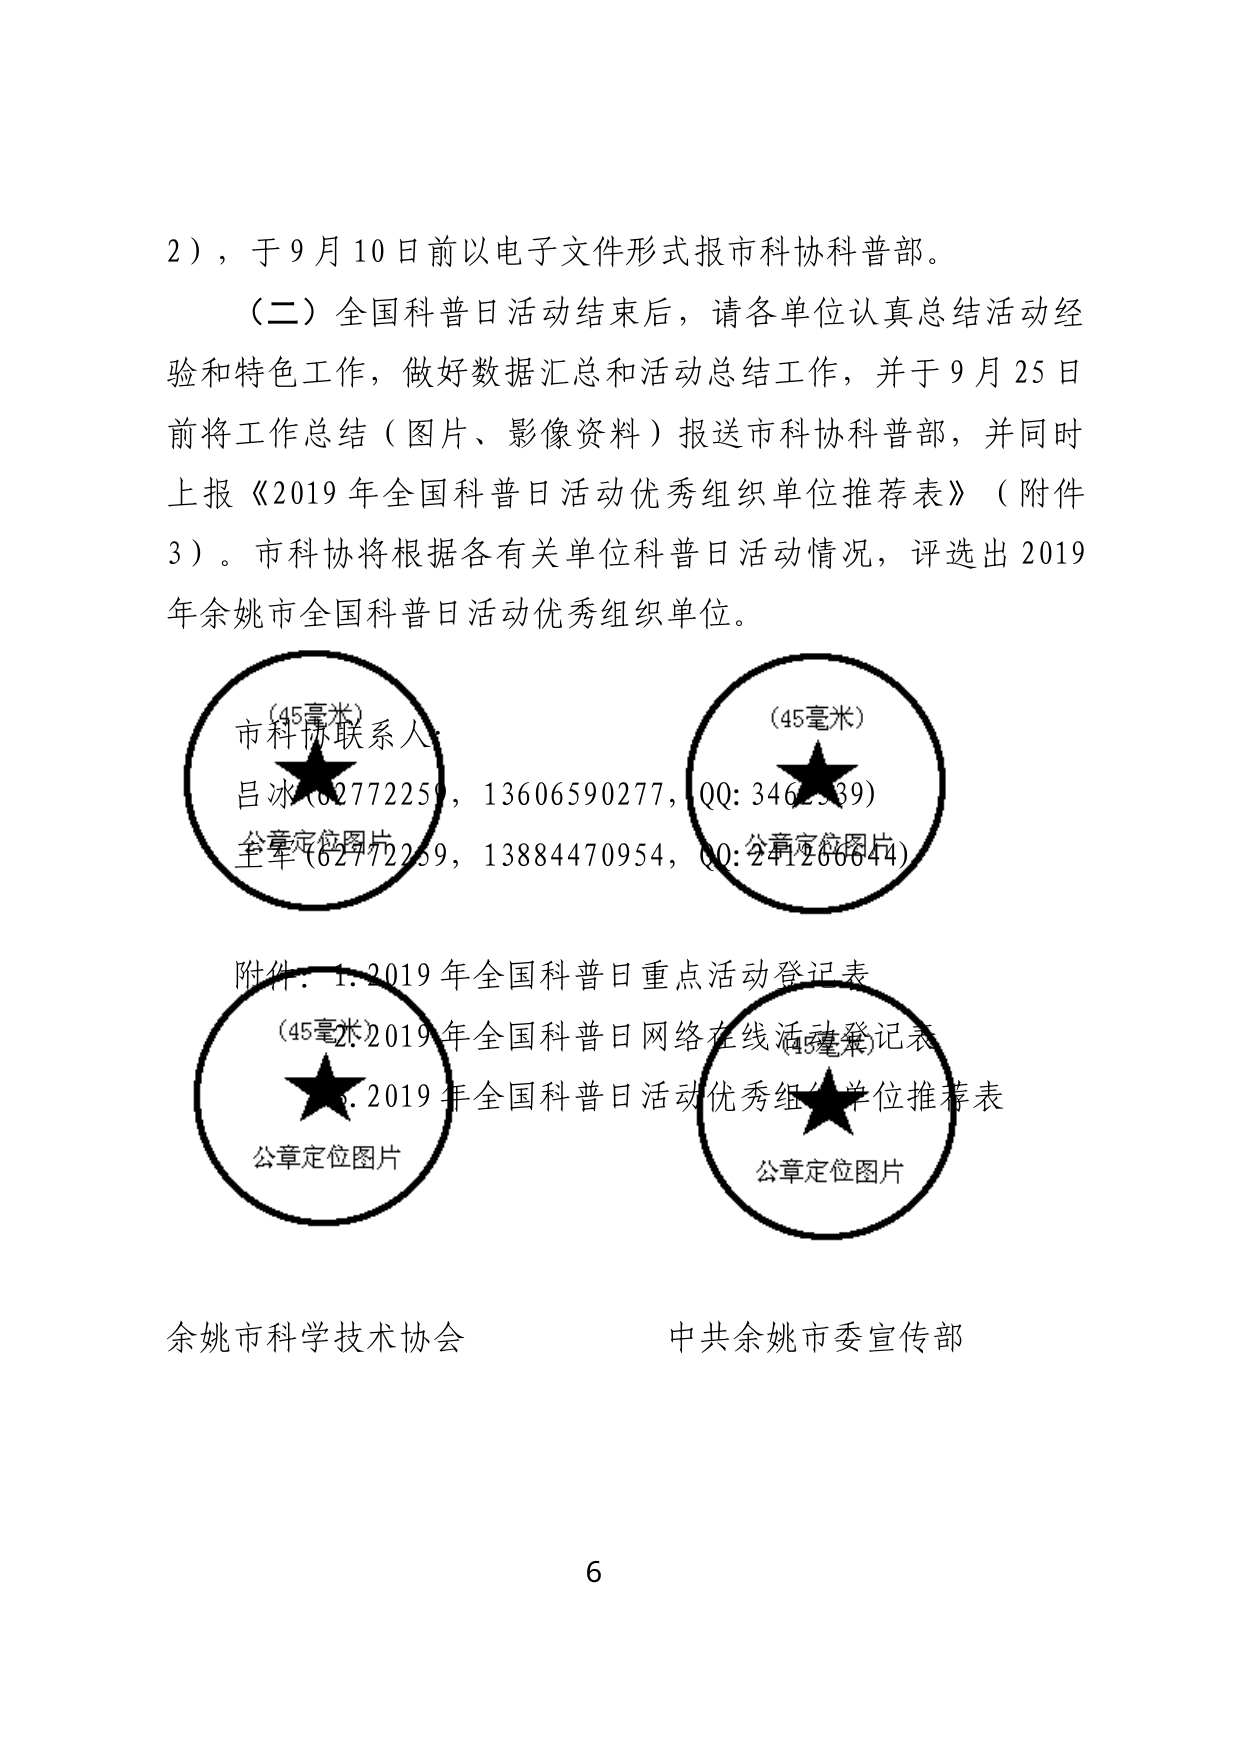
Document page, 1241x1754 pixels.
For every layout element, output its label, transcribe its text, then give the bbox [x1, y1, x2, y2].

text （二）全国科普日活动结束后，请各单位认真总结活动经验和特色工作，做好数据汇总和活动总结工作，并于9月25日前将工作总结（图片、影像资料）报送市科协科普部，并同时上报《2019年全国科普日活动优秀组织单位推荐表》（附件3）。市科协将根据各有关单位科普日活动情况，评选出2019年余姚市全国科普日活动优秀组织单位。 [165, 280, 1087, 642]
text 吕冰(62772259，13606590277，QQ:3462539) [165, 762, 1087, 823]
text 附件：1.2019年全国科普日重点活动登记表 [165, 943, 1087, 1003]
text 2.2019年全国科普日网络在线活动登记表 [165, 1003, 1087, 1064]
text 王军(62772259，13884470954，QQ:241266644) [165, 823, 1087, 883]
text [165, 219, 1087, 280]
text 市科协联系人： [165, 702, 1087, 762]
text 余姚市科学技术协会 中共余姚市委宣传部 [165, 1305, 1087, 1365]
text 3.2019年全国科普日活动优秀组织单位推荐表 [165, 1064, 1087, 1124]
